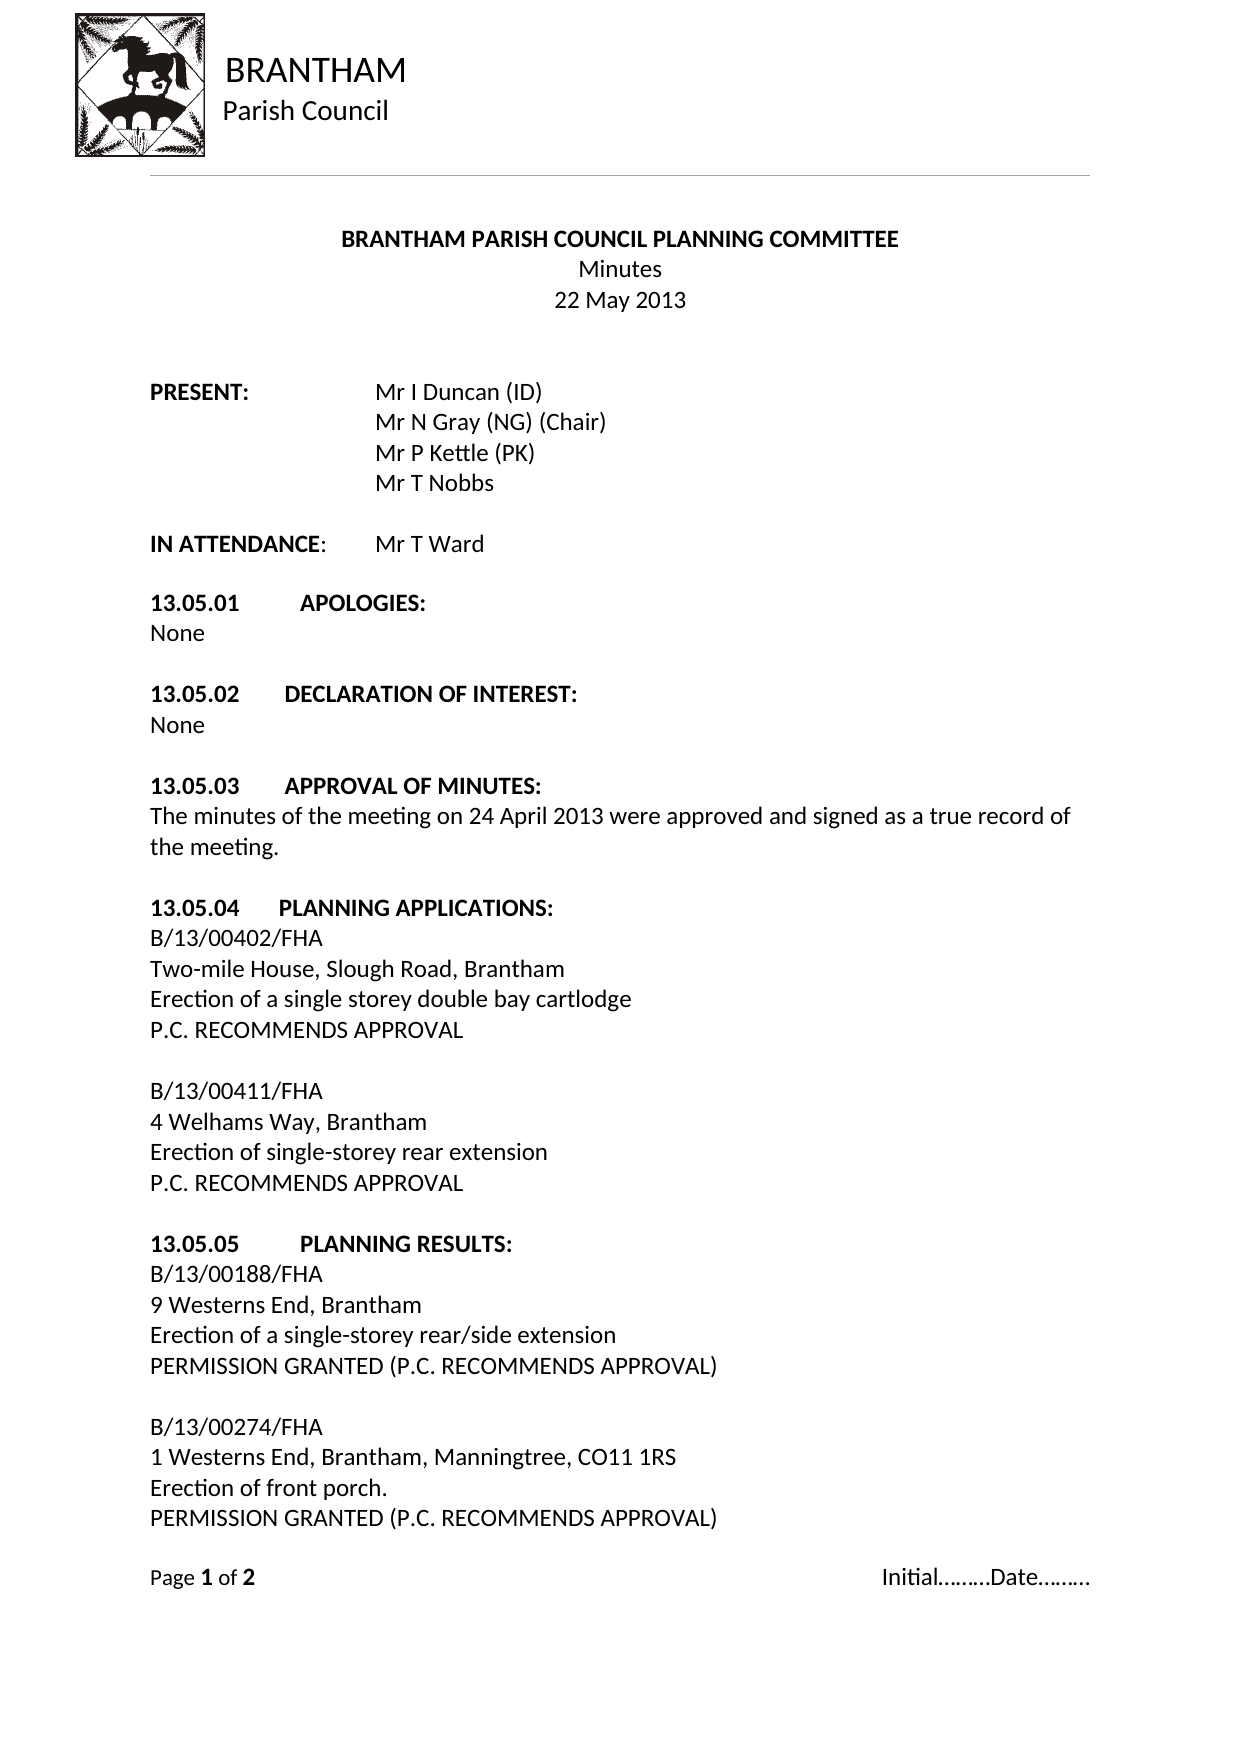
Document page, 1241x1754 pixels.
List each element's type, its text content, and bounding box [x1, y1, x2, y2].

text B/13/00188/FHA [150, 1258, 1090, 1289]
text 9 Westerns End, Brantham [150, 1289, 1090, 1319]
text PERMISSION GRANTED (P.C. RECOMMENDS APPROVAL) [150, 1502, 1090, 1533]
text B/13/00402/FHA [150, 923, 1090, 953]
text Erection of single-storey rear extension [150, 1136, 1090, 1167]
text PRESENT: Mr I Duncan (ID) [150, 376, 1090, 406]
text 1 Westerns End, Brantham, Manningtree, CO11 1RS [150, 1441, 1090, 1472]
text BRANTHAM PARISH COUNCIL PLANNING COMMITTEE Minutes [150, 223, 1090, 284]
text None [150, 709, 1090, 739]
text 22 May 2013 [150, 284, 1090, 315]
text Mr N Gray (NG) (Chair) [150, 406, 1090, 437]
text Erection of a single-storey rear/side extension [150, 1319, 1090, 1350]
text PERMISSION GRANTED (P.C. RECOMMENDS APPROVAL) [150, 1350, 1090, 1380]
text B/13/00274/FHA [150, 1411, 1090, 1441]
text 13.05.01 APOLOGIES: [150, 587, 1090, 617]
text B/13/00411/FHA [150, 1075, 1090, 1106]
text 13.05.05 PLANNING RESULTS: [150, 1228, 1090, 1258]
text P.C. RECOMMENDS APPROVAL [150, 1014, 1090, 1045]
text 13.05.02 DECLARATION OF INTEREST: [150, 678, 1090, 709]
text Two-mile House, Slough Road, Brantham [150, 953, 1090, 984]
text Erection of front porch. [150, 1472, 1090, 1502]
text The minutes of the meeting on 24 April 2013 were approved and signed as a true record of the meeting. [150, 801, 1090, 862]
text 4 Welhams Way, Brantham [150, 1106, 1090, 1136]
text Mr P Kettle (PK) [150, 437, 1090, 467]
text IN ATTENDANCE: Mr T Ward [150, 528, 1090, 559]
text None [150, 617, 1090, 648]
picture [73, 13, 205, 155]
text Mr T Nobbs [150, 467, 1090, 498]
text P.C. RECOMMENDS APPROVAL [150, 1167, 1090, 1197]
text 13.05.03 APPROVAL OF MINUTES: [150, 770, 1090, 801]
text Erection of a single storey double bay cartlodge [150, 984, 1090, 1014]
text 13.05.04 PLANNING APPLICATIONS: [150, 892, 1090, 923]
